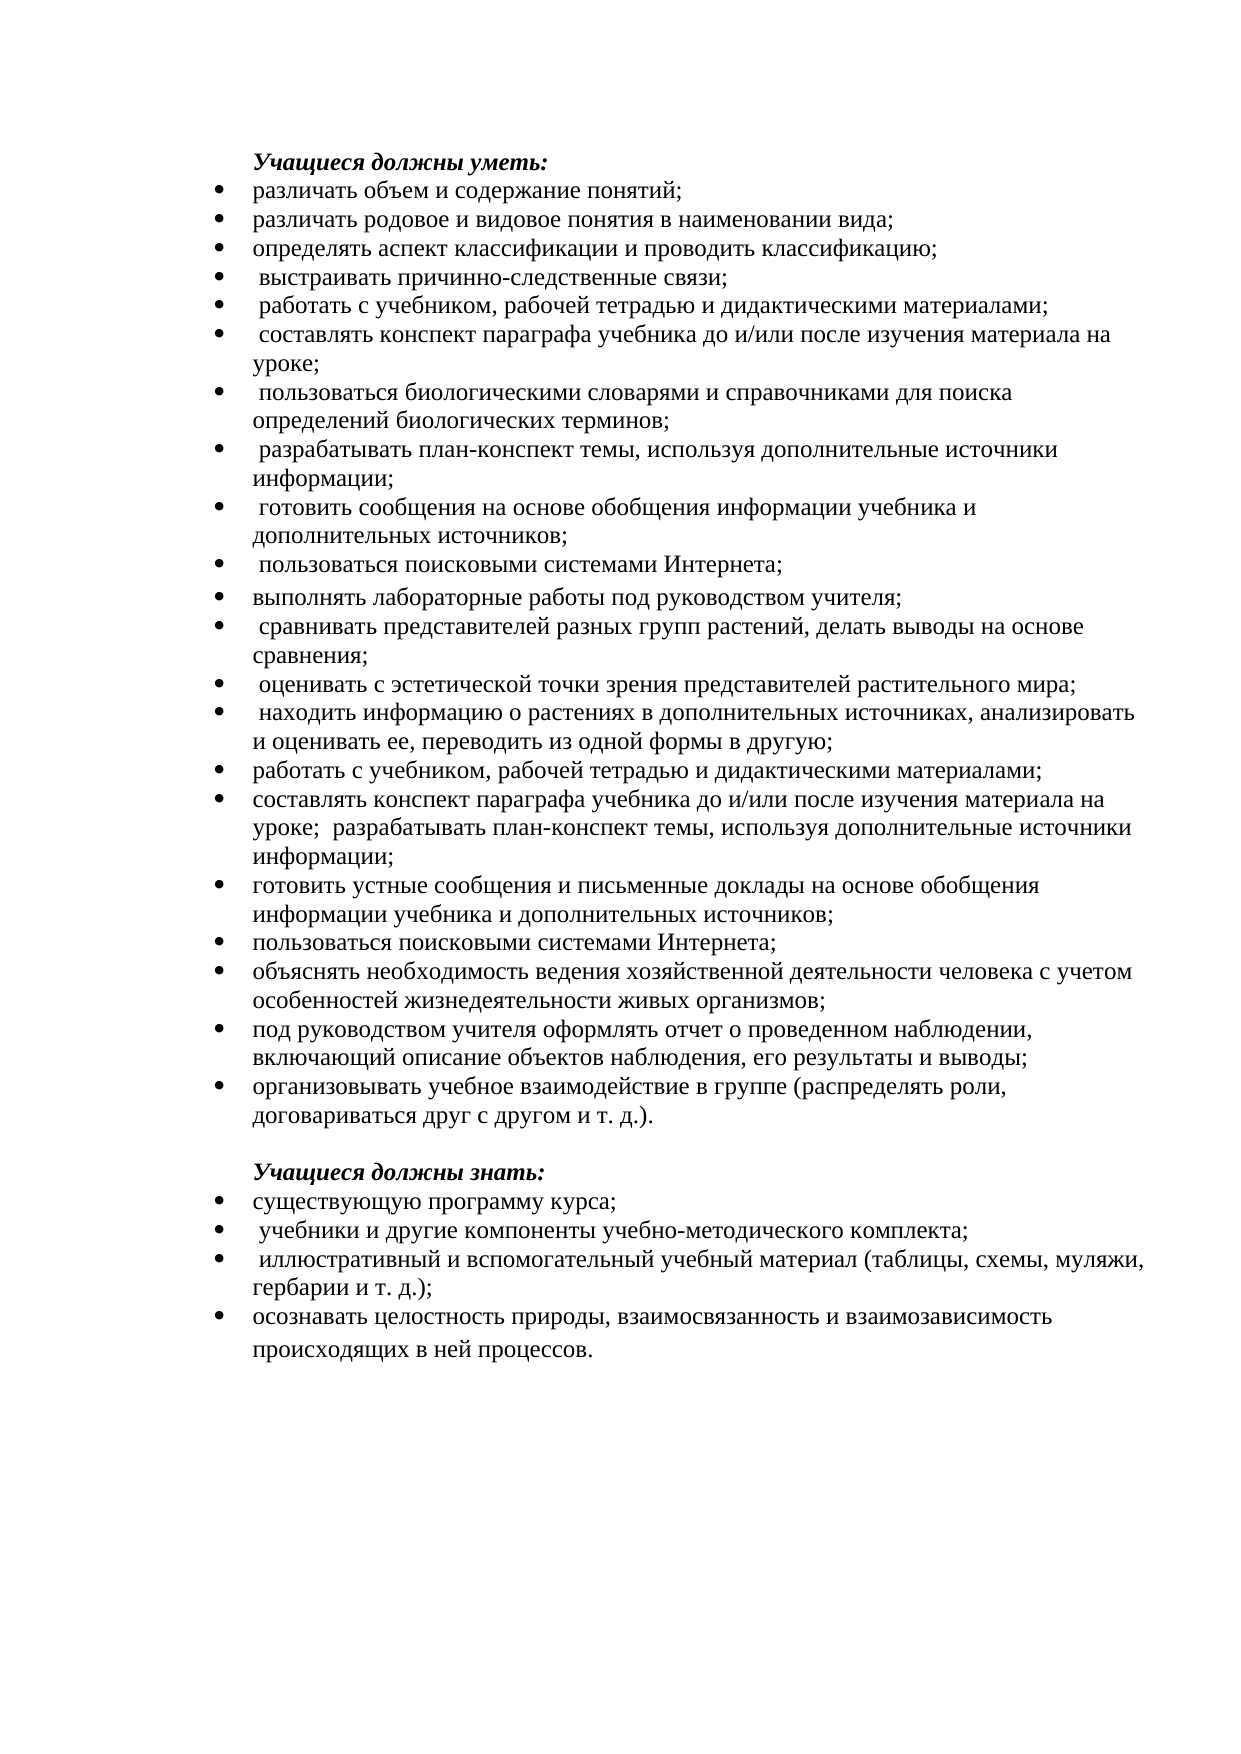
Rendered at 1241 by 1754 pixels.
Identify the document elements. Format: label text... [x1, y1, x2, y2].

list сравнивать представителей разных групп растений, делать выводы на основе сравнения; [215, 611, 1152, 669]
list существующую программу курса; [215, 1186, 1152, 1215]
list находить информацию о растениях в дополнительных источниках, анализировать и оценивать ее, переводить из одной формы в другую; [215, 697, 1152, 755]
list готовить устные сообщения и письменные доклады на основе обобщения информации учебника и дополнительных источников; [215, 870, 1152, 927]
list определять аспект классификации и проводить классификацию; [215, 233, 1152, 262]
list Учащиеся должны знать: [252, 1157, 1152, 1186]
list различать родовое и видовое понятия в наименовании вида; [215, 204, 1152, 233]
list выстраивать причинно-следственные связи; [215, 262, 1152, 291]
list пользоваться поисковыми системами Интернета; [215, 549, 1152, 578]
list объяснять необходимость ведения хозяйственной деятельности человека с учетом особенностей жизнедеятельности живых организмов; [215, 956, 1152, 1014]
list Учащиеся должны уметь: [252, 147, 1152, 176]
list организовывать учебное взаимодействие в группе (распределять роли, договариваться друг с другом и т. д.). [215, 1071, 1152, 1129]
list разрабатывать план-конспект темы, используя дополнительные источники информации; [215, 434, 1152, 492]
list работать с учебником, рабочей тетрадью и дидактическими материалами; [215, 291, 1152, 319]
list пользоваться поисковыми системами Интернета; [215, 927, 1152, 956]
list готовить сообщения на основе обобщения информации учебника и дополнительных источников; [215, 492, 1152, 549]
list учебники и другие компоненты учебно-методического комплекта; [215, 1215, 1152, 1244]
list работать с учебником, рабочей тетрадью и дидактическими материалами; [215, 755, 1152, 784]
list иллюстративный и вспомогательный учебный материал (таблицы, схемы, муляжи, гербарии и т. д.); [215, 1244, 1152, 1301]
list составлять конспект параграфа учебника до и/или после изучения материала на уроке; [215, 319, 1152, 377]
list выполнять лабораторные работы под руководством учителя; [215, 582, 1152, 611]
list под руководством учителя оформлять отчет о проведенном наблюдении, включающий описание объектов наблюдения, его результаты и выводы; [215, 1014, 1152, 1071]
list пользоваться биологическими словарями и справочниками для поиска определений биологических терминов; [215, 377, 1152, 434]
list составлять конспект параграфа учебника до и/или после изучения материала на уроке; разрабатывать план-конспект темы, используя дополнительные источники информации; [215, 784, 1152, 870]
list различать объем и содержание понятий; [215, 176, 1152, 204]
list оценивать с эстетической точки зрения представителей растительного мира; [215, 669, 1152, 697]
list осознавать целостность природы, взаимосвязанность и взаимозависимость происходящих в ней процессов. [215, 1301, 1152, 1363]
